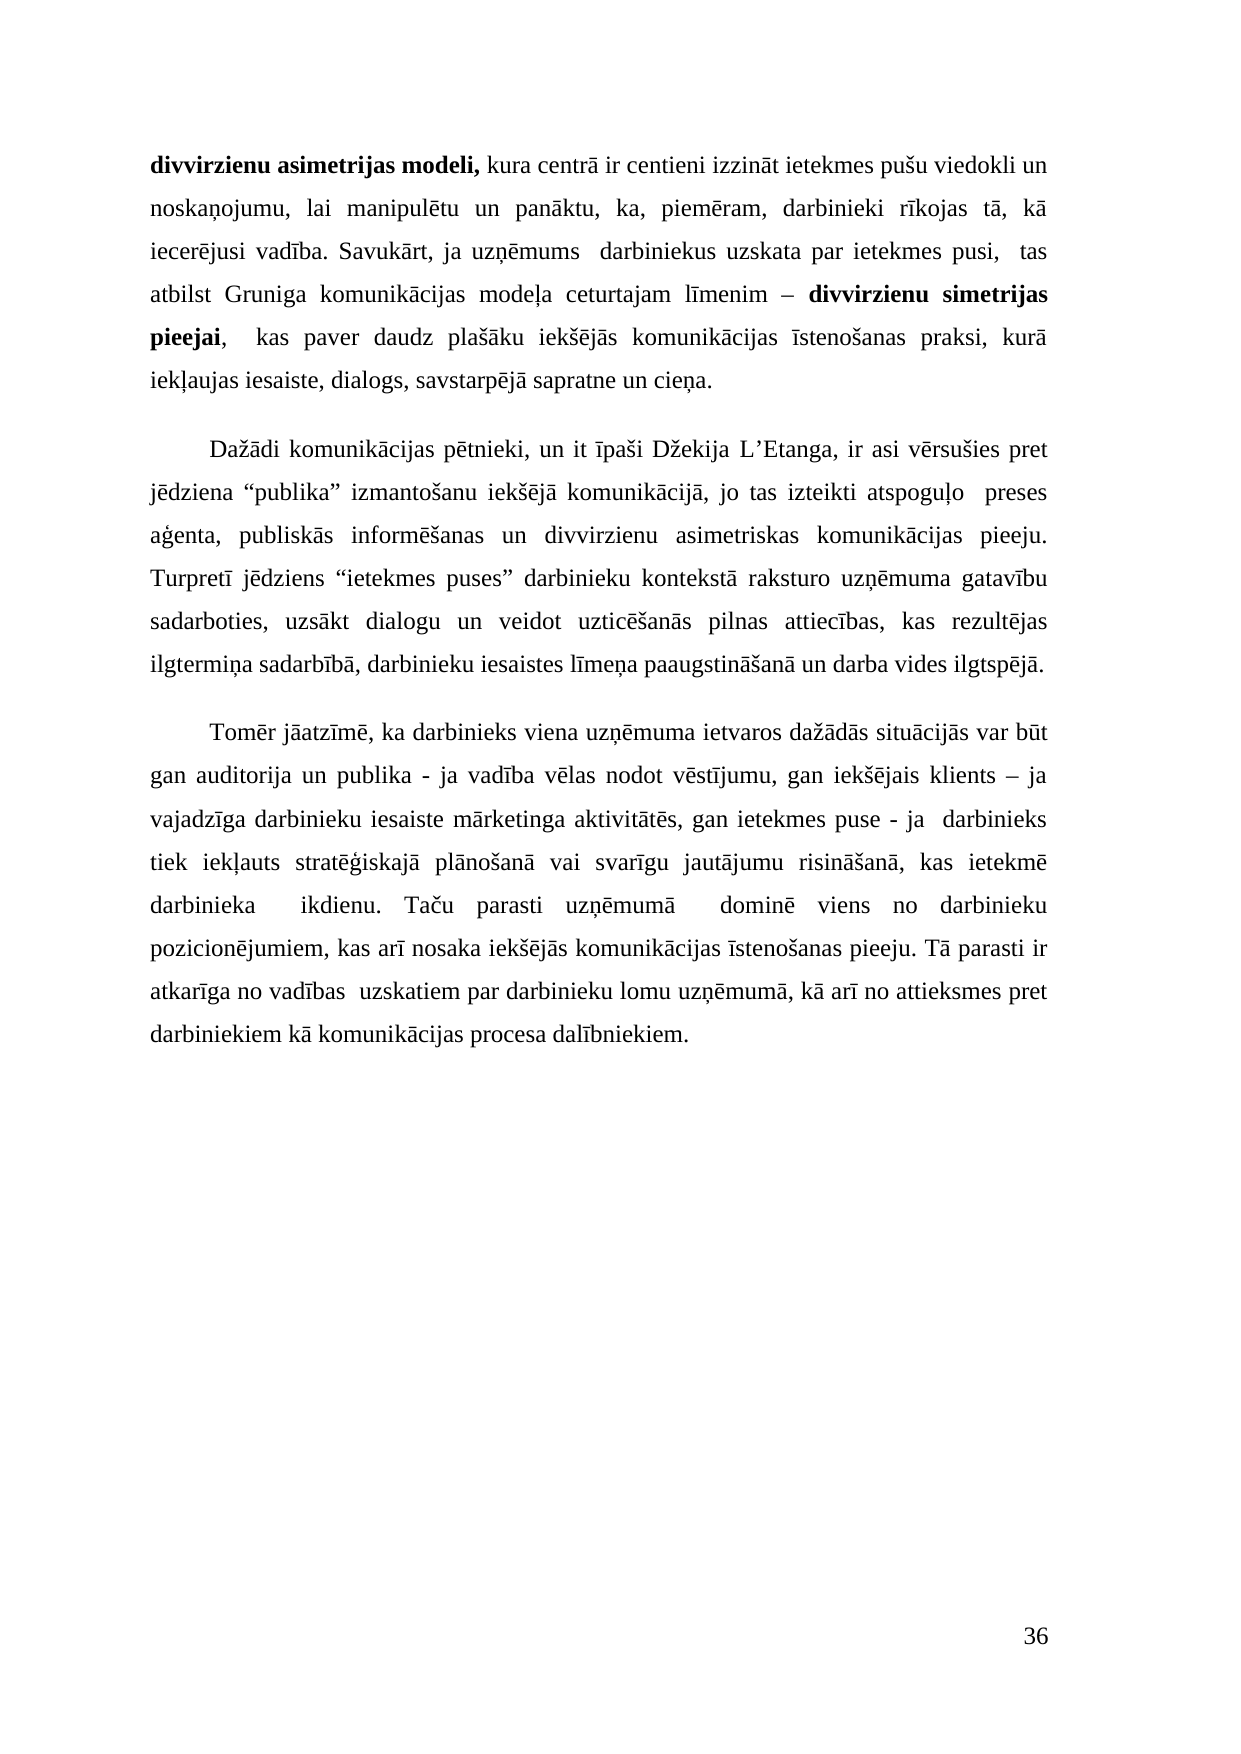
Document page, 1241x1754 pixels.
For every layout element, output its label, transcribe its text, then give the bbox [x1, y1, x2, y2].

text Dažādi komunikācijas pētnieki, un it īpaši Džekija L’Etanga, ir asi vērsušies pret jēdziena “publika” izmantošanu iekšējā komunikācijā, jo tas izteikti atspoguļo preses aģenta, publiskās informēšanas un divvirzienu asimetriskas komunikācijas pieeju. Turpretī jēdziens “ietekmes puses” darbinieku kontekstā raksturo uzņēmuma gatavību sadarboties, uzsākt dialogu un veidot uzticēšanās pilnas attiecības, kas rezultējas ilgtermiņa sadarbībā, darbinieku iesaistes līmeņa paaugstināšanā un darba vides ilgtspējā. [150, 434, 1048, 678]
text Tomēr jāatzīmē, ka darbinieks viena uzņēmuma ietvaros dažādās situācijās var būt gan auditorija un publika - ja vadība vēlas nodot vēstījumu, gan iekšējais klients – ja vajadzīga darbinieku iesaiste mārketinga aktivitātēs, gan ietekmes puse - ja darbinieks tiek iekļauts stratēģiskajā plānošanā vai svarīgu jautājumu risināšanā, kas ietekmē darbinieka ikdienu. Taču parasti uzņēmumā dominē viens no darbinieku pozicionējumiem, kas arī nosaka iekšējās komunikācijas īstenošanas pieeju. Tā parasti ir atkarīga no vadības uzskatiem par darbinieku lomu uzņēmumā, kā arī no attieksmes pret darbiniekiem kā komunikācijas procesa dalībniekiem. [150, 717, 1048, 1048]
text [150, 150, 1048, 394]
